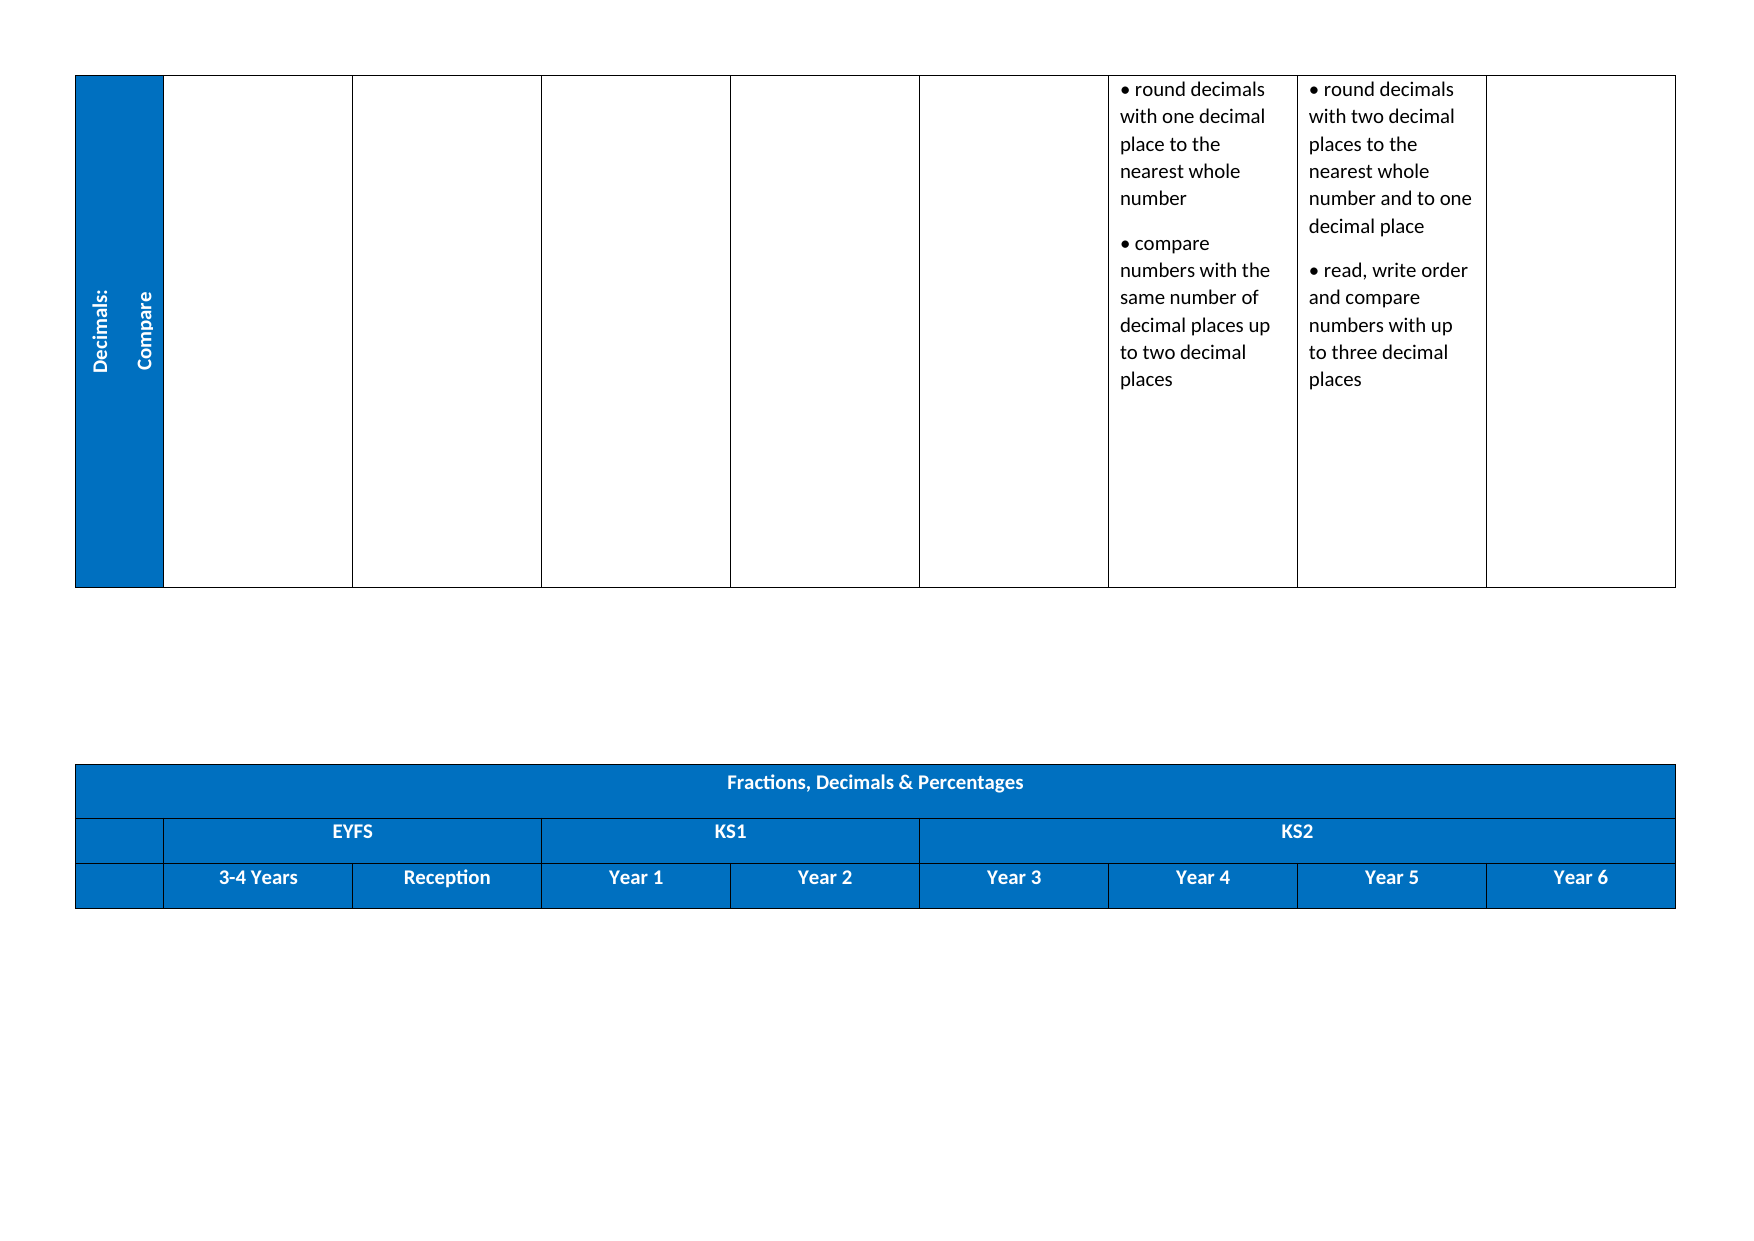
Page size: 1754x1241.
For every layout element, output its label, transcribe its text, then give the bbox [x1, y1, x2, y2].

table_cell [76, 864, 163, 908]
table_cell [164, 76, 352, 587]
table_cell • round decimals with one decimal place to the nearest whole number • compare numbers with the same number of decimal places up to two decimal places [1109, 76, 1297, 587]
table_cell [920, 76, 1108, 587]
table_cell [731, 76, 919, 587]
table_cell [1487, 76, 1675, 587]
table_cell [353, 76, 541, 587]
table_cell EYFS [164, 819, 541, 863]
table_cell Year 3 [920, 864, 1108, 908]
table_cell Year 5 [1298, 864, 1486, 908]
table_cell KS1 [542, 819, 919, 863]
table_cell Decimals: Compare [76, 76, 163, 587]
table_cell KS2 [920, 819, 1675, 863]
table_cell [76, 819, 163, 863]
table_cell Reception [353, 864, 541, 908]
table_cell Year 4 [1109, 864, 1297, 908]
table_header Fractions, Decimals & Percentages [76, 765, 1675, 818]
table_cell Year 1 [542, 864, 730, 908]
table_cell Year 2 [731, 864, 919, 908]
table_cell Year 6 [1487, 864, 1675, 908]
table_cell [542, 76, 730, 587]
table_cell • round decimals with two decimal places to the nearest whole number and to one decimal place • read, write order and compare numbers with up to three decimal places [1298, 76, 1486, 587]
table_cell 3-4 Years [164, 864, 352, 908]
